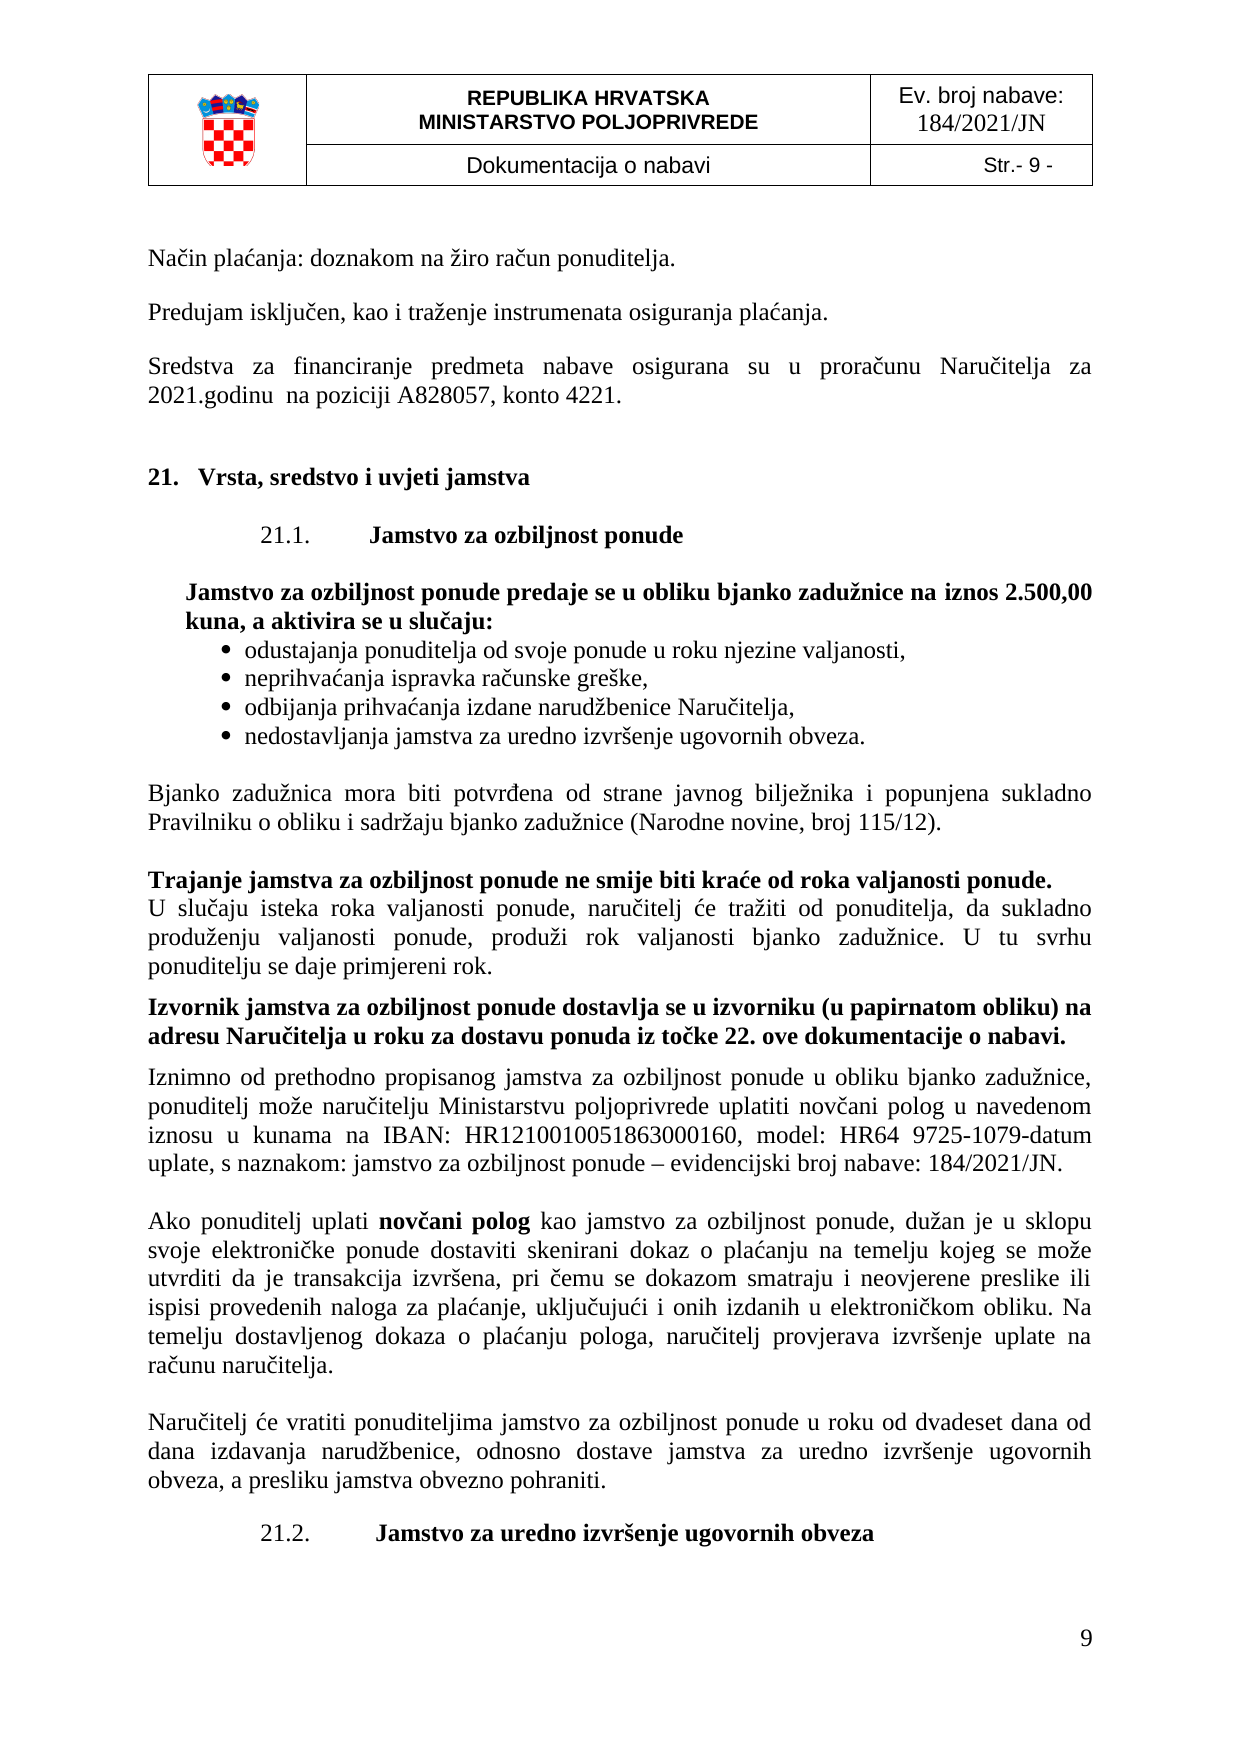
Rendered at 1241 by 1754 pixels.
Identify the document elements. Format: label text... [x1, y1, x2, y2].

text Iznimno od prethodno propisanog jamstva za ozbiljnost ponude u obliku bjanko zadužnice, ponuditelj može naručitelju Ministarstvu poljoprivrede uplatiti novčani polog u navedenom iznosu u kunama na IBAN: HR1210010051863000160, model: HR64 9725-1079-datum uplate, s naznakom: jamstvo za ozbiljnost ponude – evidencijski broj nabave: 184/2021/JN. [148, 1062, 1092, 1177]
list odbijanja prihvaćanja izdane narudžbenice Naručitelja, [222, 692, 1092, 721]
text Jamstvo za ozbiljnost ponude predaje se u obliku bjanko zadužnice na iznos 2.500,00 kuna, a aktivira se u slučaju: [185, 577, 1092, 635]
text Naručitelj će vratiti ponuditeljima jamstvo za ozbiljnost ponude u roku od dvadeset dana od dana izdavanja narudžbenice, odnosno dostave jamstva za uredno izvršenje ugovornih obveza, a presliku jamstva obvezno pohraniti. [148, 1407, 1092, 1493]
picture [197, 94, 260, 166]
list Jamstvo za ozbiljnost ponude [260, 520, 1092, 548]
list neprihvaćanja ispravka računske greške, [222, 663, 1092, 692]
text Trajanje jamstva za ozbiljnost ponude ne smije biti kraće od roka valjanosti ponude. [148, 865, 1092, 893]
text Izvornik jamstva za ozbiljnost ponude dostavlja se u izvorniku (u papirnatom obliku) na adresu Naručitelja u roku za dostavu ponuda iz točke 22. ove dokumentacije o nabavi. [148, 992, 1092, 1050]
list Predujam isključen, kao i traženje instrumenata osiguranja plaćanja. [148, 297, 1092, 326]
text Bjanko zadužnica mora biti potvrđena od strane javnog bilježnika i popunjena sukladno Pravilniku o obliku i sadržaju bjanko zadužnice (Narodne novine, broj 115/12). [148, 778, 1092, 836]
text U slučaju isteka roka valjanosti ponude, naručitelj će tražiti od ponuditelja, da sukladno produženju valjanosti ponude, produži rok valjanosti bjanko zadužnice. U tu svrhu ponuditelju se daje primjereni rok. [148, 893, 1092, 980]
list nedostavljanja jamstva za uredno izvršenje ugovornih obveza. [222, 721, 1092, 750]
list Način plaćanja: doznakom na žiro račun ponuditelja. [148, 243, 1092, 272]
list Vrsta, sredstvo i uvjeti jamstva [148, 462, 1092, 491]
list Jamstvo za uredno izvršenje ugovornih obveza [260, 1518, 1092, 1547]
list Sredstva za financiranje predmeta nabave osigurana su u proračunu Naručitelja za 2021.godinu na poziciji A828057, konto 4221. [148, 351, 1092, 408]
text Ako ponuditelj uplati novčani polog kao jamstvo za ozbiljnost ponude, dužan je u sklopu svoje elektroničke ponude dostaviti skenirani dokaz o plaćanju na temelju kojeg se može utvrditi da je transakcija izvršena, pri čemu se dokazom smatraju i neovjerene preslike ili ispisi provedenih naloga za plaćanje, uključujući i onih izdanih u elektroničkom obliku. Na temelju dostavljenog dokaza o plaćanju pologa, naručitelj provjerava izvršenje uplate na računu naručitelja. [148, 1206, 1092, 1378]
list odustajanja ponuditelja od svoje ponude u roku njezine valjanosti, [222, 635, 1092, 663]
